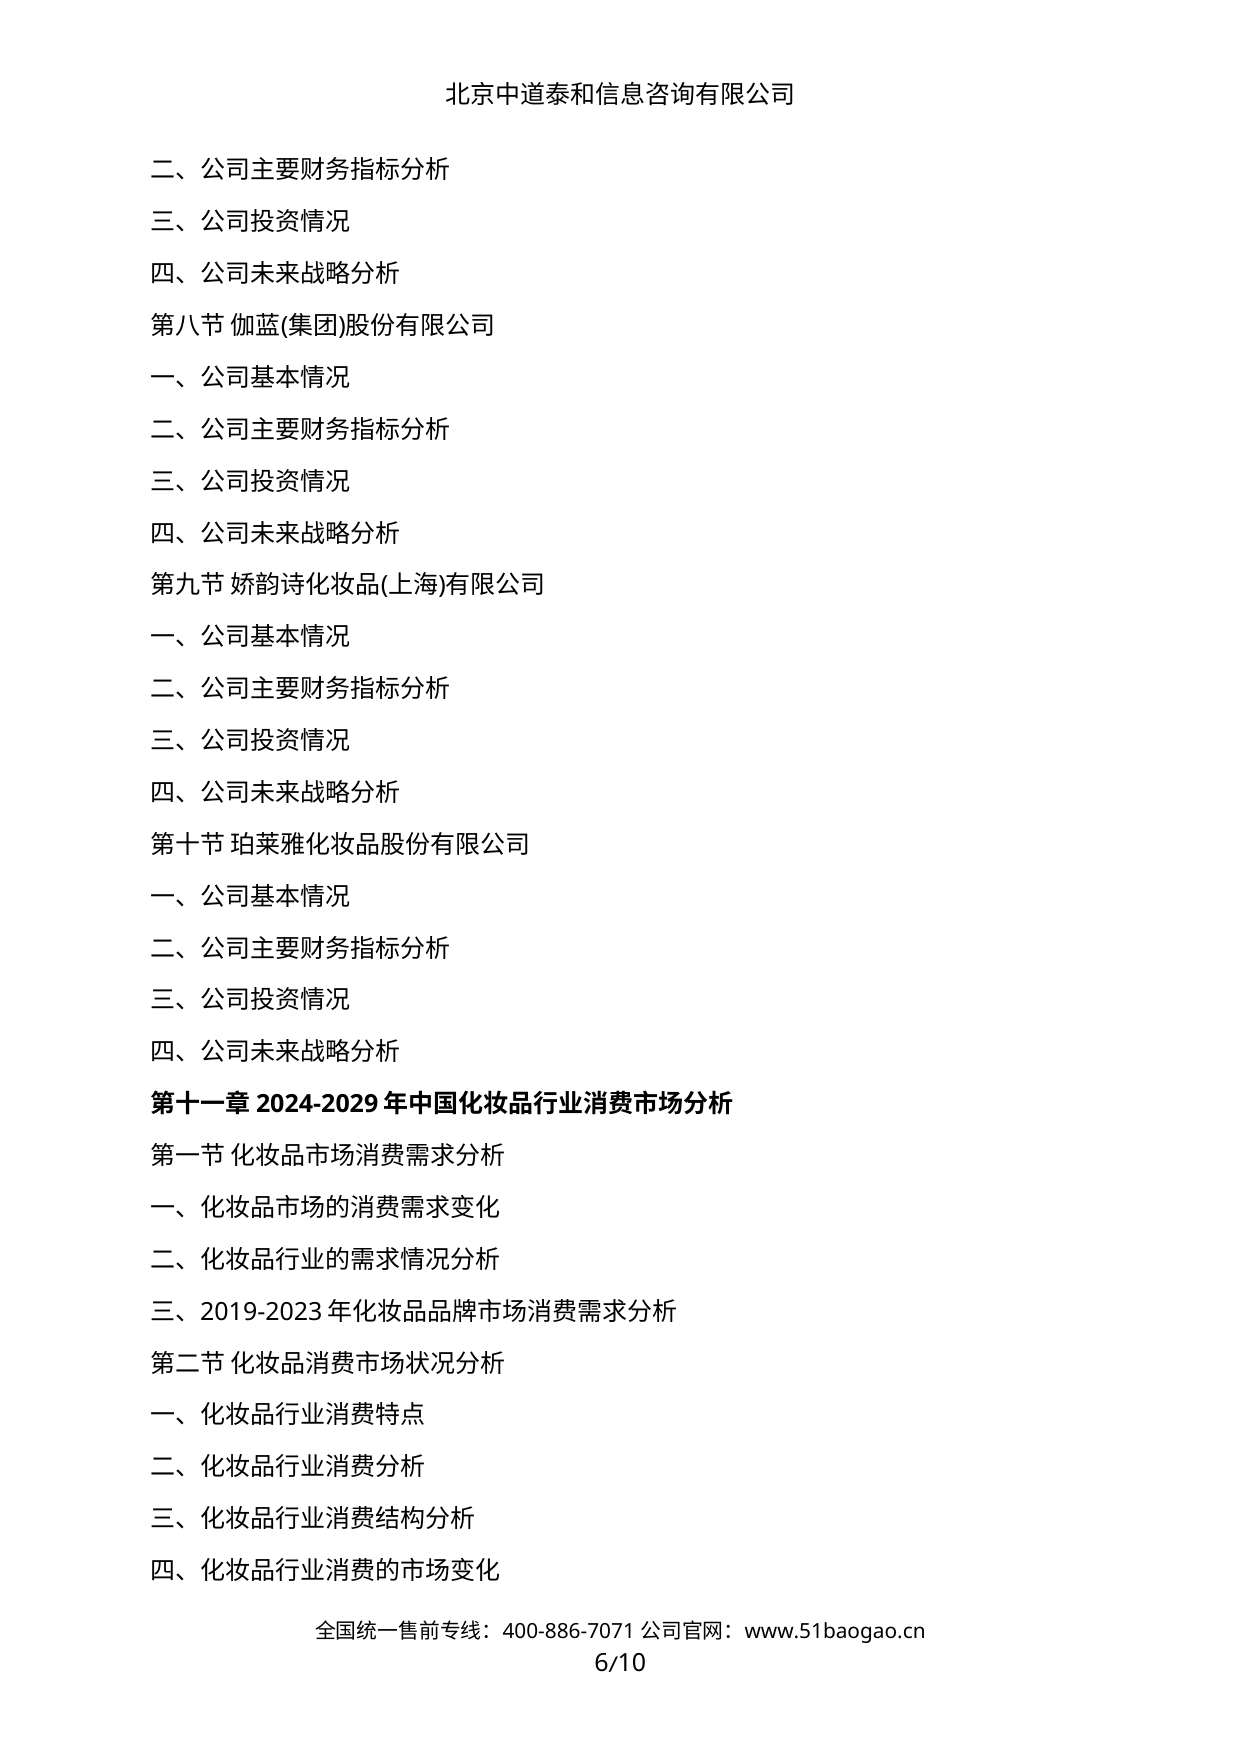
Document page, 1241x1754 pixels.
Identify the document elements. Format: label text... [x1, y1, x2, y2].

text 二、化妆品行业消费分析 [150, 1447, 1090, 1483]
text 三、公司投资情况 [150, 461, 1090, 497]
text 三、公司投资情况 [150, 202, 1090, 238]
text 四、公司未来战略分析 [150, 254, 1090, 290]
text 二、公司主要财务指标分析 [150, 409, 1090, 446]
text 三、公司投资情况 [150, 980, 1090, 1016]
text 第十一章 2024-2029年中国化妆品行业消费市场分析 [150, 1084, 1090, 1120]
text 第八节 伽蓝(集团)股份有限公司 [150, 306, 1090, 342]
text 二、化妆品行业的需求情况分析 [150, 1239, 1090, 1276]
text 一、公司基本情况 [150, 617, 1090, 653]
text 二、公司主要财务指标分析 [150, 928, 1090, 964]
text 一、化妆品市场的消费需求变化 [150, 1187, 1090, 1224]
text 一、化妆品行业消费特点 [150, 1395, 1090, 1431]
text 四、公司未来战略分析 [150, 513, 1090, 549]
text 第一节 化妆品市场消费需求分析 [150, 1136, 1090, 1172]
text 第二节 化妆品消费市场状况分析 [150, 1343, 1090, 1379]
text 四、公司未来战略分析 [150, 772, 1090, 809]
text 二、公司主要财务指标分析 [150, 669, 1090, 705]
text 四、化妆品行业消费的市场变化 [150, 1551, 1090, 1587]
text 第十节 珀莱雅化妆品股份有限公司 [150, 824, 1090, 861]
text 第九节 娇韵诗化妆品(上海)有限公司 [150, 565, 1090, 601]
text 一、公司基本情况 [150, 876, 1090, 912]
text 四、公司未来战略分析 [150, 1032, 1090, 1068]
text 一、公司基本情况 [150, 357, 1090, 394]
text 三、公司投资情况 [150, 721, 1090, 757]
text 三、化妆品行业消费结构分析 [150, 1499, 1090, 1535]
text 二、公司主要财务指标分析 [150, 150, 1090, 186]
text 三、2019-2023年化妆品品牌市场消费需求分析 [150, 1291, 1090, 1327]
